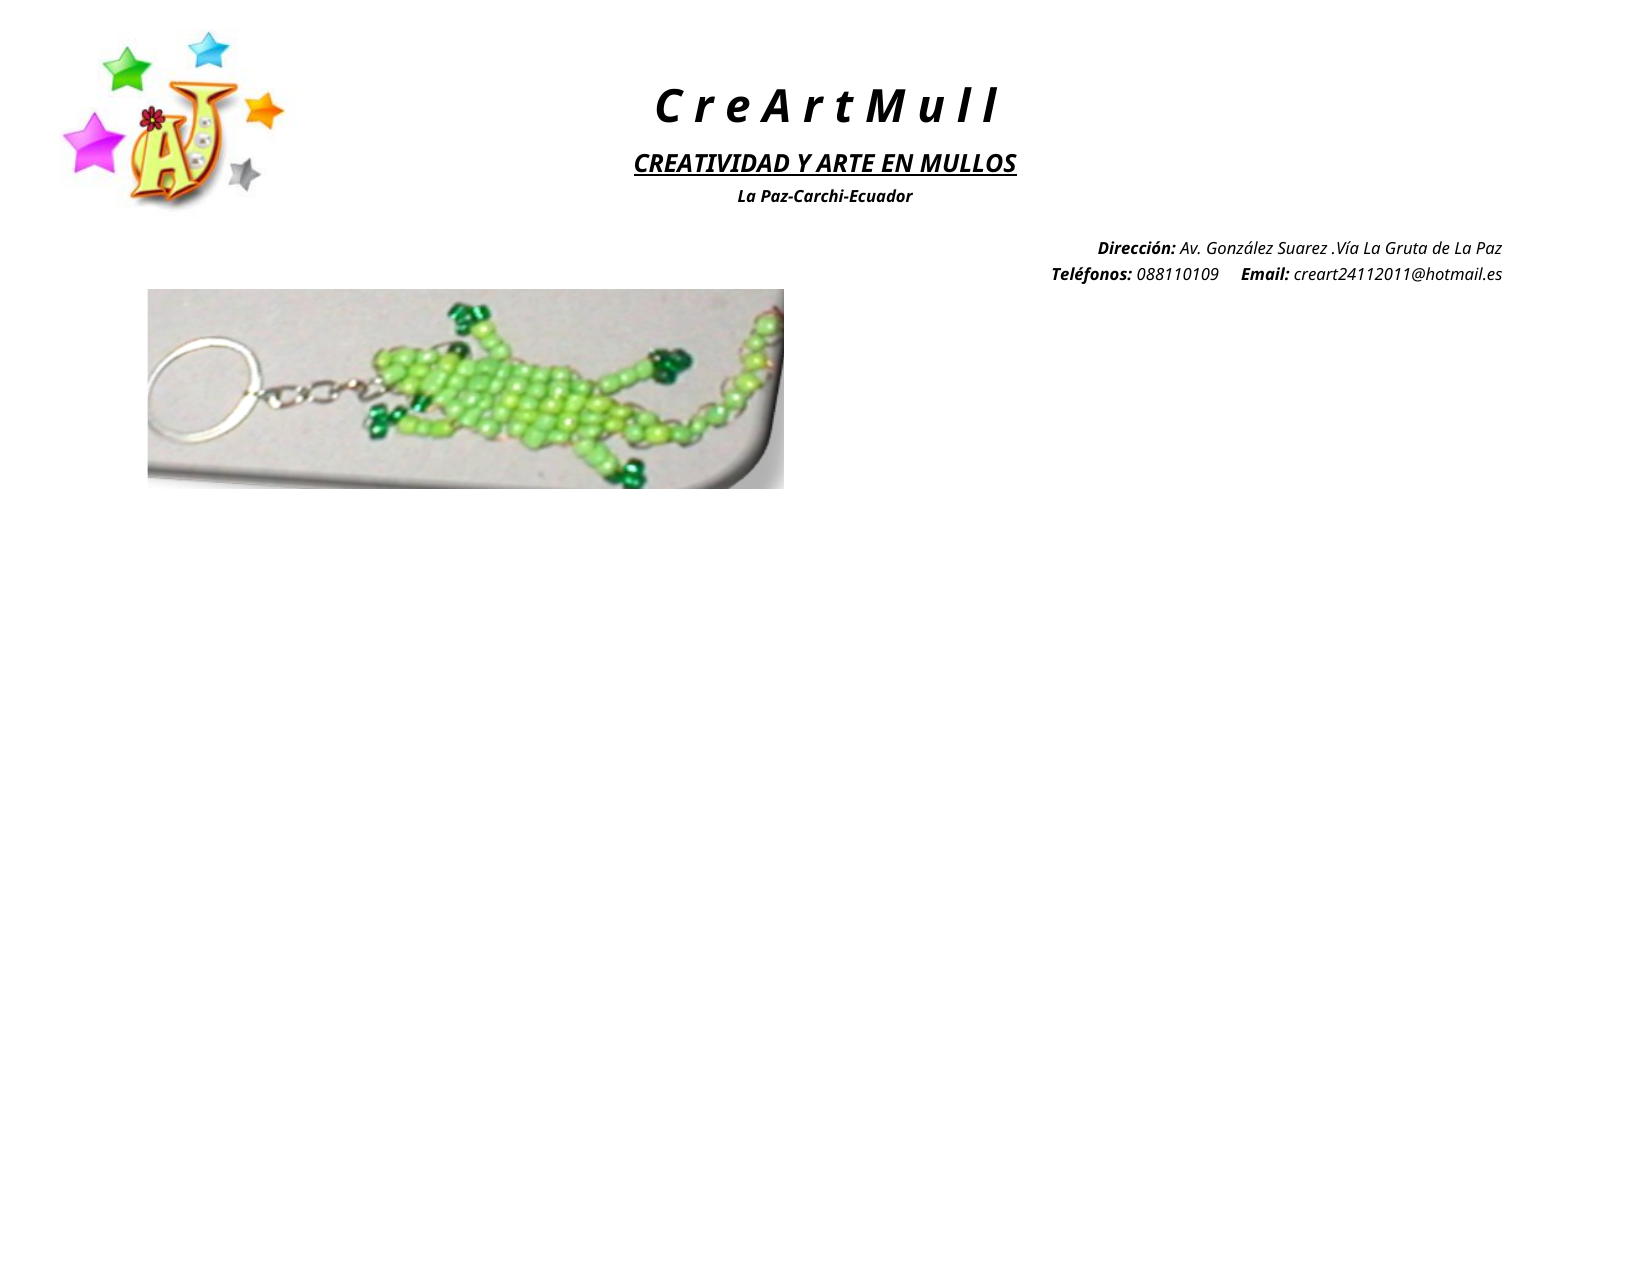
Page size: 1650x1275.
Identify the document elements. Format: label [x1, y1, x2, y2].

picture [147, 289, 784, 489]
picture [58, 29, 306, 239]
